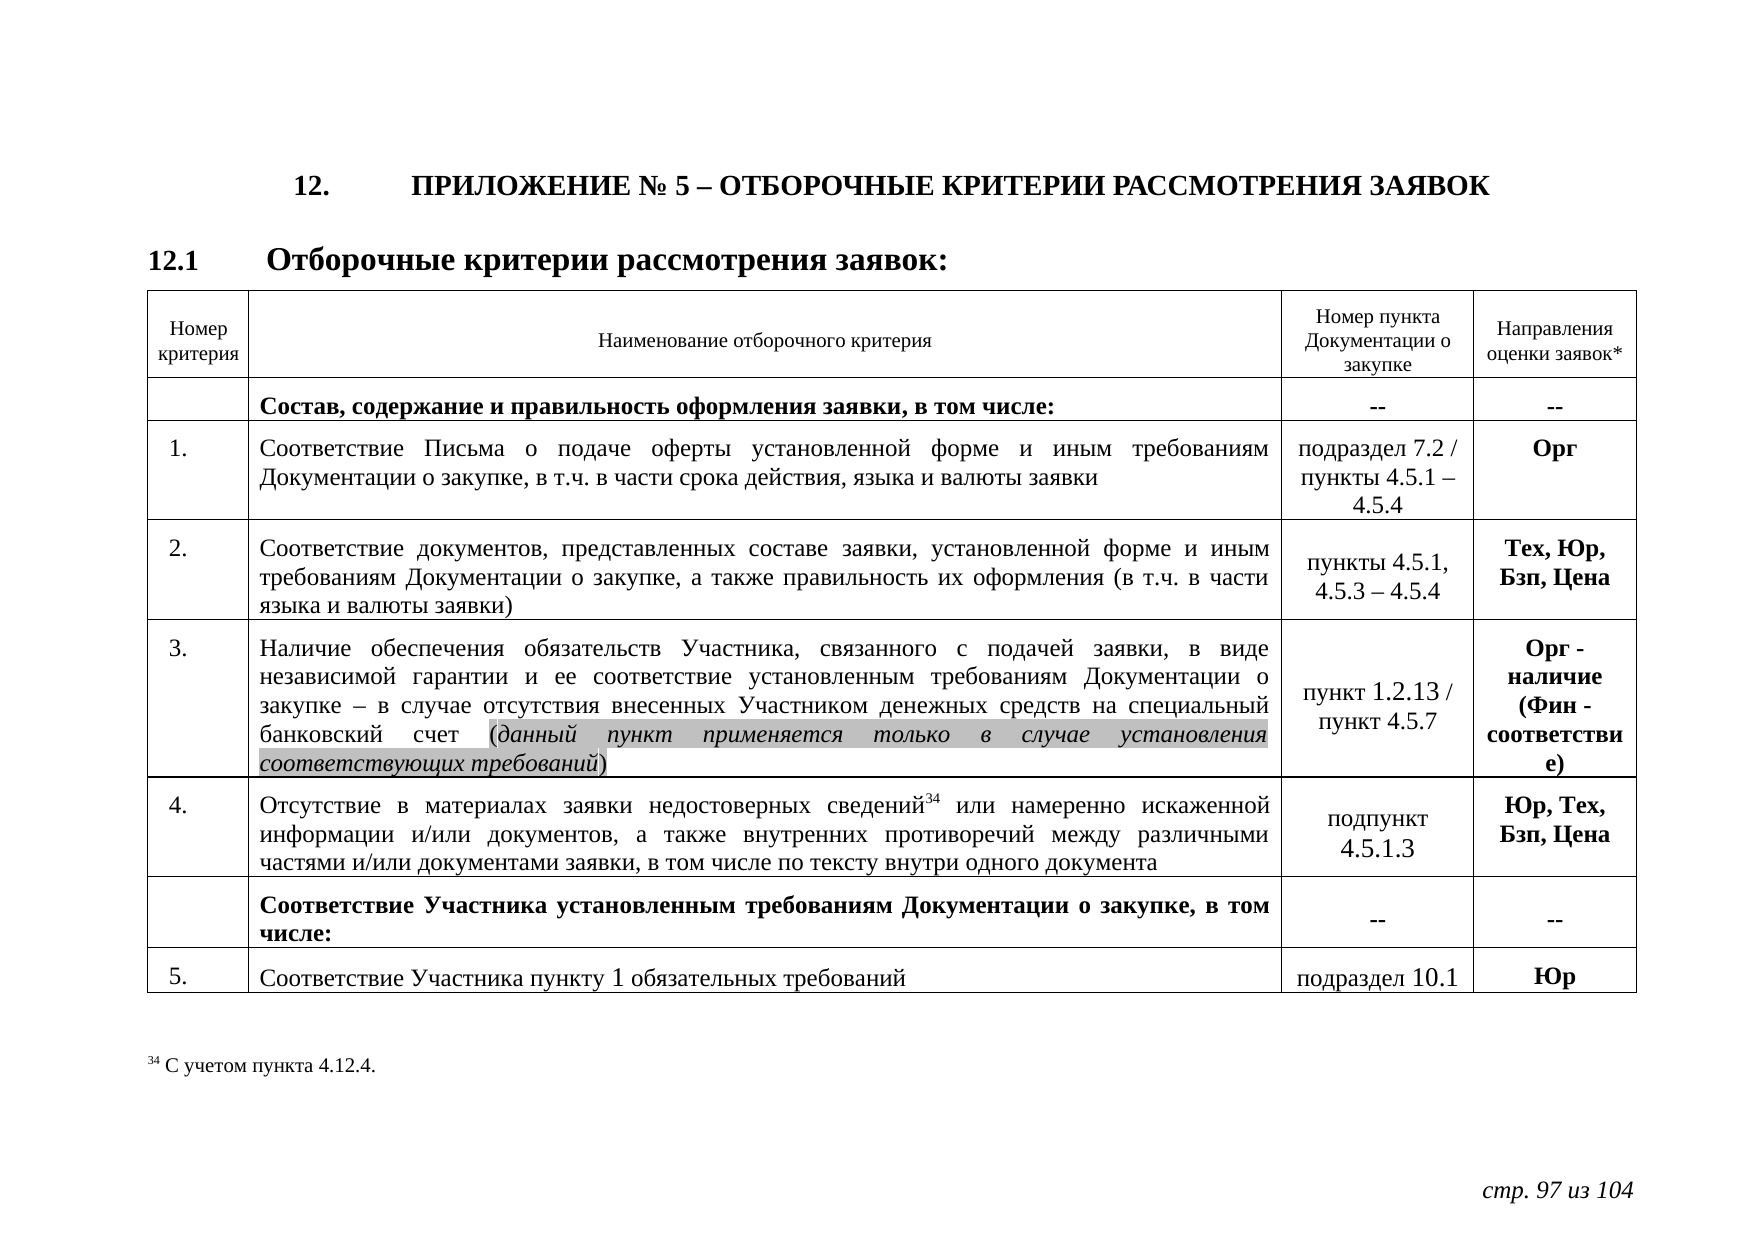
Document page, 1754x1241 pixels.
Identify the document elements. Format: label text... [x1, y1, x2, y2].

table_header Номер пункта Документации о закупке [1282, 291, 1473, 377]
table_header Направления оценки заявок* [1474, 291, 1636, 377]
table_cell [148, 877, 248, 947]
table_cell Соответствие Участника установленным требованиям Документации о закупке, в том числе: [249, 877, 1281, 947]
table_cell Отсутствие в материалах заявки недостоверных сведений или намеренно искаженной информации и/или документов, а также внутренних противоречий между различными частями и/или документами заявки, в том числе по тексту внутри одного документа [249, 778, 1281, 876]
table_cell подраздел 10.1 [1282, 948, 1473, 992]
table_cell Орг - наличие (Фин - соответствие) [1474, 620, 1636, 776]
table_cell Соответствие Письма о подаче оферты установленной форме и иным требованиям Документации о закупке, в т.ч. в части срока действия, языка и валюты заявки [249, 421, 1281, 519]
table_cell [148, 520, 248, 619]
table_cell Состав, содержание и правильность оформления заявки, в том числе: [249, 378, 1281, 419]
table_cell [148, 620, 248, 776]
table_header Наименование отборочного критерия [249, 291, 1281, 377]
table_header Номер критерия [148, 291, 248, 377]
table_cell пункт 1.2.13 / пункт 4.5.7 [1282, 620, 1473, 776]
table_cell [148, 778, 248, 876]
table_cell подраздел 7.2 / пункты 4.5.1 – 4.5.4 [1282, 421, 1473, 519]
table_cell Орг [1474, 421, 1636, 519]
table_cell -- [1474, 877, 1636, 947]
table_cell Соответствие Участника пункту 1 обязательных требований [249, 948, 1281, 992]
table_cell [148, 421, 248, 519]
table_cell [148, 378, 248, 419]
table_cell Юр, Тех, Бзп, Цена [1474, 778, 1636, 876]
subtitle ПРИЛОЖЕНИЕ № 5 – ОТБОРОЧНЫЕ КРИТЕРИИ РАССМОТРЕНИЯ ЗАЯВОК [148, 168, 1636, 202]
table_cell Юр [1474, 948, 1636, 992]
table_cell Соответствие документов, представленных составе заявки, установленной форме и иным требованиям Документации о закупке, а также правильность их оформления (в т.ч. в части языка и валюты заявки) [249, 520, 1281, 619]
table_cell Наличие обеспечения обязательств Участника, связанного с подачей заявки, в виде независимой гарантии и ее соответствие установленным требованиям Документации о закупке – в случае отсутствия внесенных Участником денежных средств на специальный банковский счет (данный пункт применяется только в случае установления соответствующих требований) [249, 620, 1281, 776]
table_cell -- [1282, 877, 1473, 947]
table_cell Тех, Юр, Бзп, Цена [1474, 520, 1636, 619]
subtitle Отборочные критерии рассмотрения заявок: [148, 239, 1636, 277]
table_cell -- [1282, 378, 1473, 419]
table_cell пункты 4.5.1, 4.5.3 – 4.5.4 [1282, 520, 1473, 619]
table_cell -- [1474, 378, 1636, 419]
table_cell [148, 948, 248, 992]
table_cell подпункт 4.5.1.3 [1282, 778, 1473, 876]
